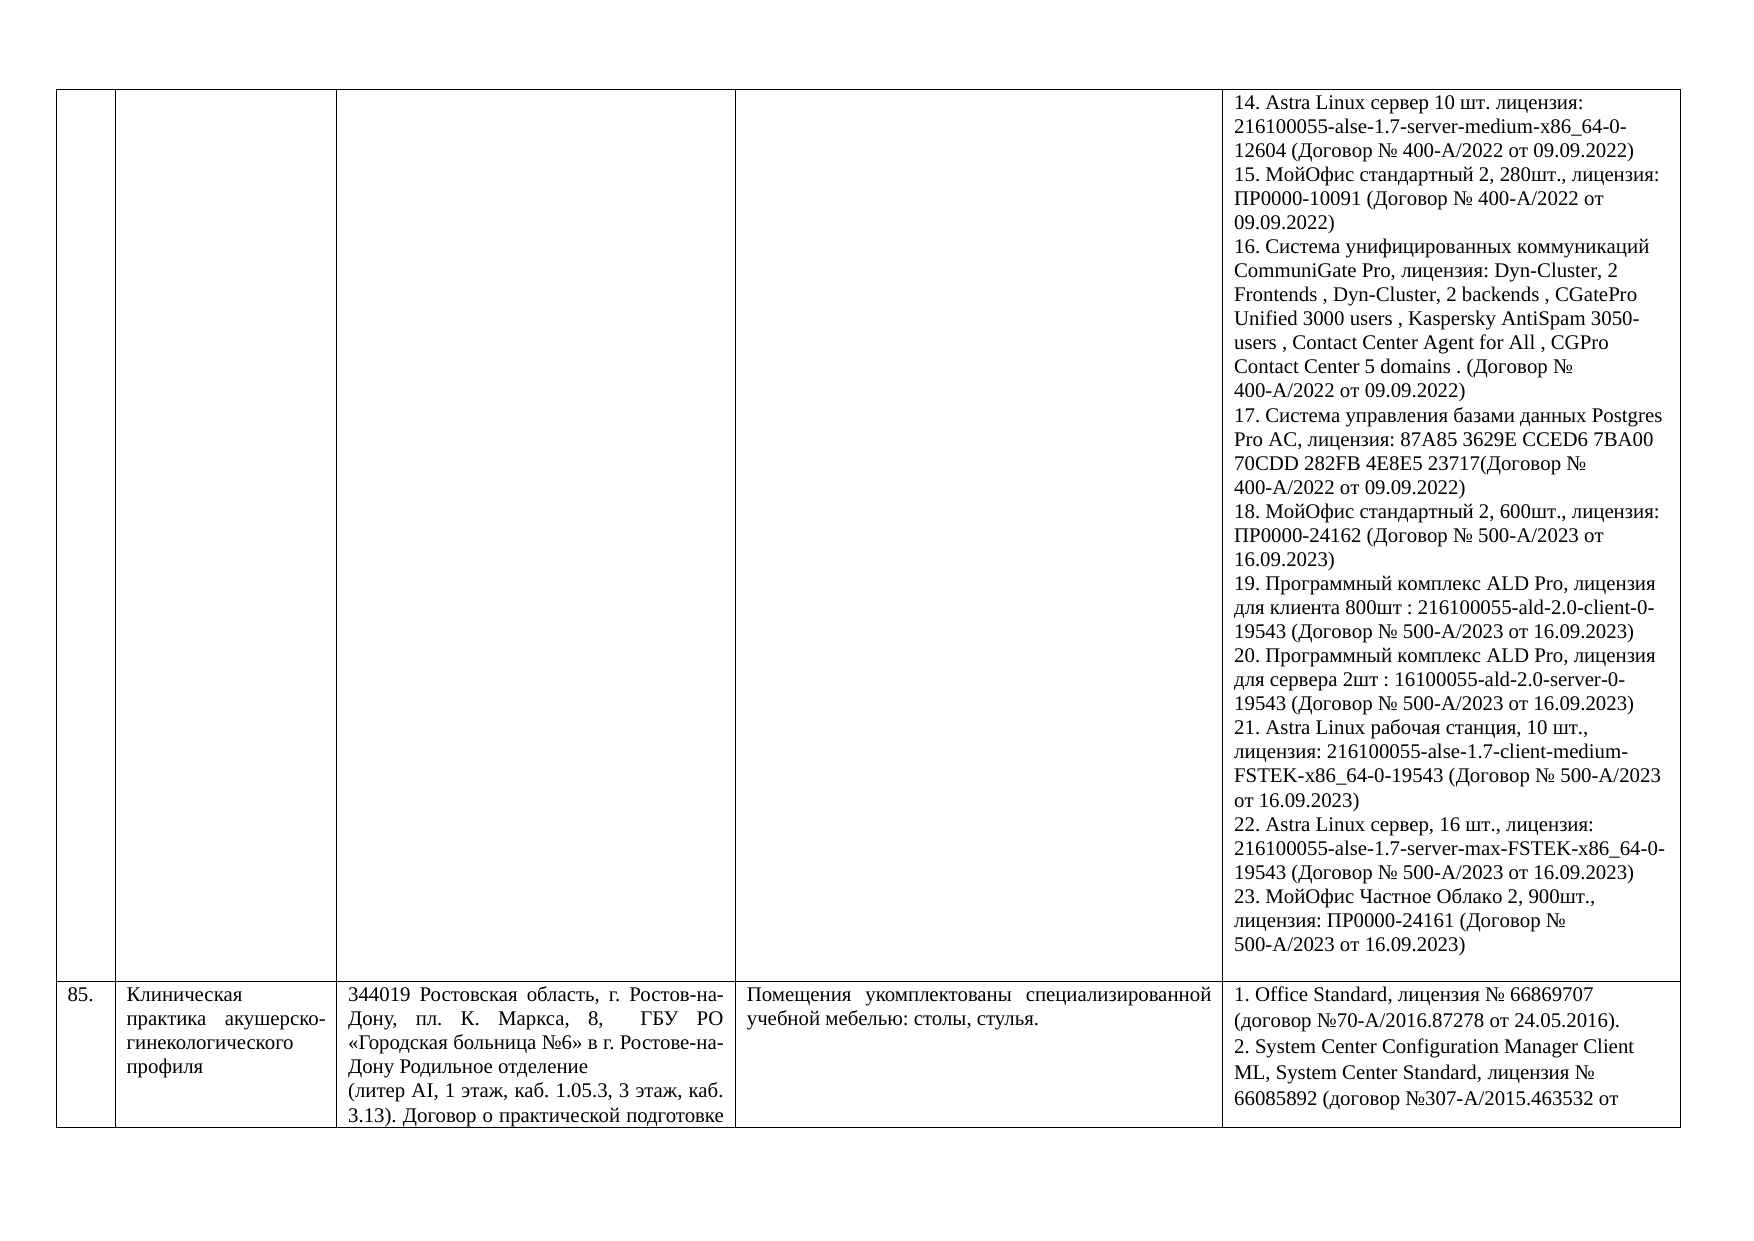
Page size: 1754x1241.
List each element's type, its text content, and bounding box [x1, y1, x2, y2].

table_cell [337, 90, 735, 981]
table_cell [337, 982, 735, 1127]
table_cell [736, 90, 1222, 981]
table_cell 85. [57, 982, 115, 1127]
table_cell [116, 982, 336, 1127]
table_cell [736, 982, 1222, 1127]
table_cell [1223, 982, 1680, 1127]
